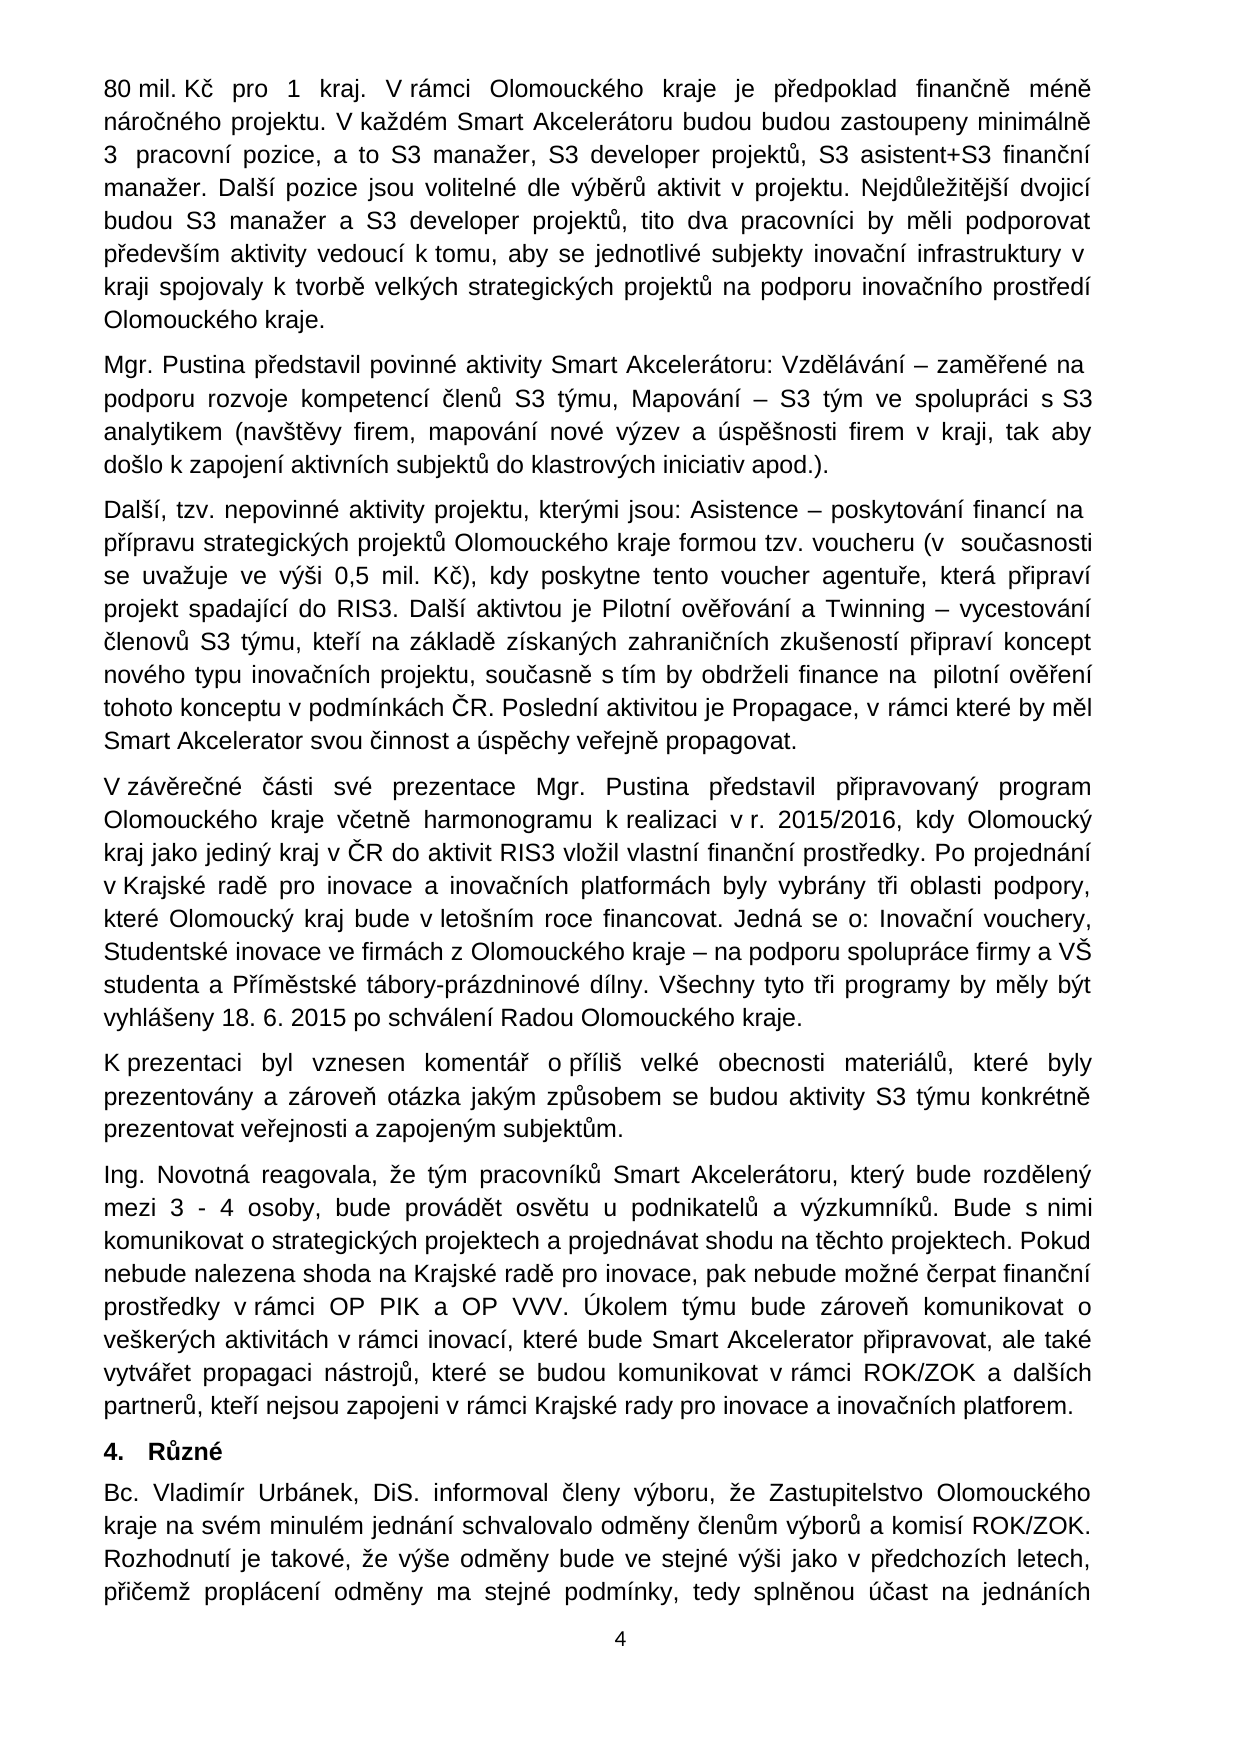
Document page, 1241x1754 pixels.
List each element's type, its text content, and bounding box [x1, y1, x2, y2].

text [103, 74, 1093, 334]
text K prezentaci byl vznesen komentář o příliš velké obecnosti materiálů, které byly prezentovány a zároveň otázka jakým způsobem se budou aktivity S3 týmu konkrétně prezentovat veřejnosti a zapojeným subjektům. [103, 1048, 1093, 1143]
text Mgr. Pustina představil povinné aktivity Smart Akcelerátoru: Vzdělávání – zaměřené na podporu rozvoje kompetencí členů S3 týmu, Mapování – S3 tým ve spolupráci s S3 analytikem (navštěvy firem, mapování nové výzev a úspěšnosti firem v kraji, tak aby došlo k zapojení aktivních subjektů do klastrových iniciativ apod.). [103, 351, 1093, 478]
text Další, tzv. nepovinné aktivity projektu, kterými jsou: Asistence – poskytování financí na přípravu strategických projektů Olomouckého kraje formou tzv. voucheru (v současnosti se uvažuje ve výši 0,5 mil. Kč), kdy poskytne tento voucher agentuře, která připraví projekt spadající do RIS3. Další aktivtou je Pilotní ověřování a Twinning – vycestování členovů S3 týmu, kteří na základě získaných zahraničních zkušeností připraví koncept nového typu inovačních projektu, současně s tím by obdrželi finance na pilotní ověření tohoto konceptu v podmínkách ČR. Poslední aktivitou je Propagace, v rámci které by měl Smart Akcelerator svou činnost a úspěchy veřejně propagovat. [103, 495, 1093, 755]
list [103, 1478, 1093, 1606]
list Různé [103, 1437, 1093, 1465]
text V závěrečné části své prezentace Mgr. Pustina představil připravovaný program Olomouckého kraje včetně harmonogramu k realizaci v r. 2015/2016, kdy Olomoucký kraj jako jediný kraj v ČR do aktivit RIS3 vložil vlastní finanční prostředky. Po projednání v Krajské radě pro inovace a inovačních platformách byly vybrány tři oblasti podpory, které Olomoucký kraj bude v letošním roce financovat. Jedná se o: Inovační vouchery, Studentské inovace ve firmách z Olomouckého kraje – na podporu spolupráce firmy a VŠ studenta a Příměstské tábory-prázdninové dílny. Všechny tyto tři programy by měly být vyhlášeny 18. 6. 2015 po schválení Radou Olomouckého kraje. [103, 772, 1093, 1032]
text Ing. Novotná reagovala, že tým pracovníků Smart Akcelerátoru, který bude rozdělený mezi 3 - 4 osoby, bude provádět osvětu u podnikatelů a výzkumníků. Bude s nimi komunikovat o strategických projektech a projednávat shodu na těchto projektech. Pokud nebude nalezena shoda na Krajské radě pro inovace, pak nebude možné čerpat finanční prostředky v rámci OP PIK a OP VVV. Úkolem týmu bude zároveň komunikovat o veškerých aktivitách v rámci inovací, které bude Smart Akcelerator připravovat, ale také vytvářet propagaci nástrojů, které se budou komunikovat v rámci ROK/ZOK a dalších partnerů, kteří nejsou zapojeni v rámci Krajské rady pro inovace a inovačních platforem. [103, 1160, 1093, 1420]
